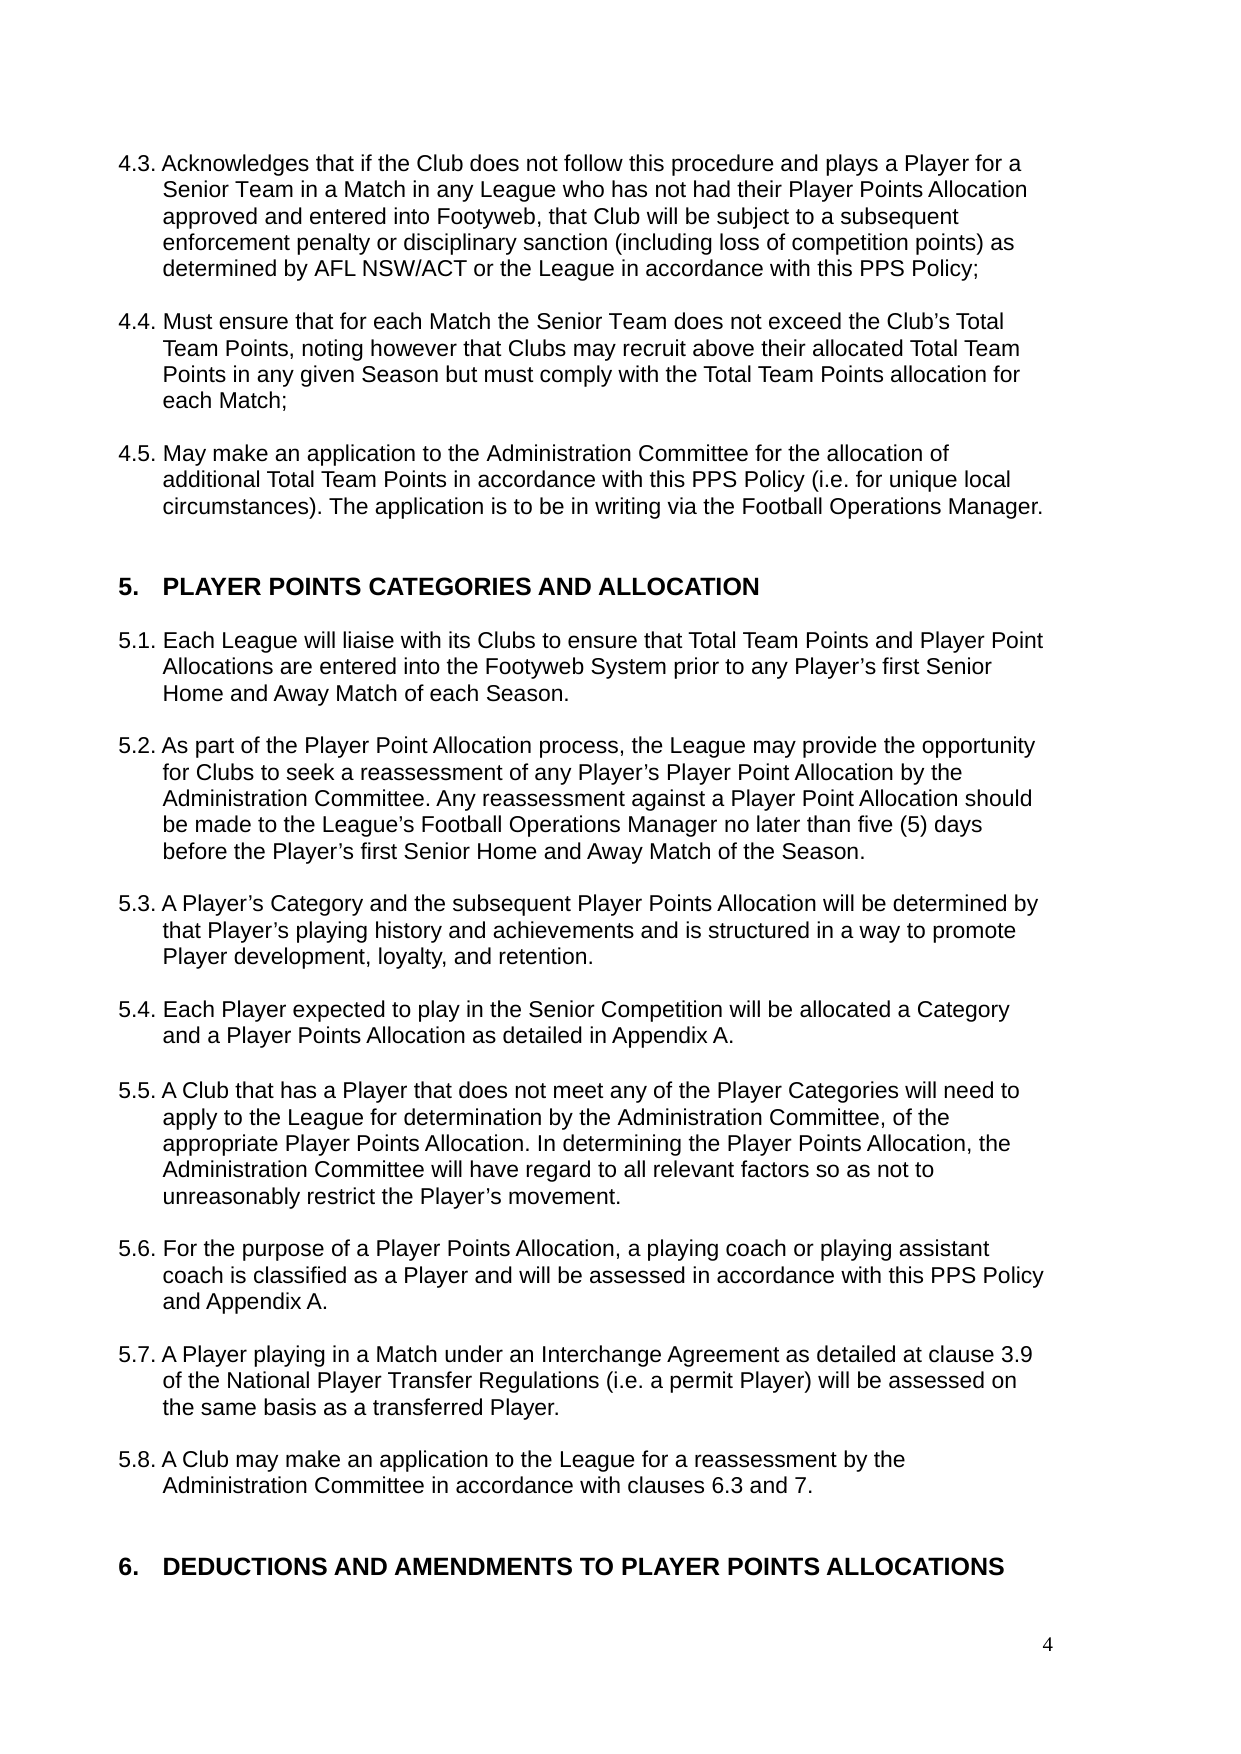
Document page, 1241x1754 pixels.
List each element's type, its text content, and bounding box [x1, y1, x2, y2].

title 5.3. A Player’s Category and the subsequent Player Points Allocation will be determined by that Player’s playing history and achievements and is structured in a way to promote Player development, loyalty, and retention. [118, 890, 1053, 969]
title DEDUCTIONS AND AMENDMENTS TO PLAYER POINTS ALLOCATIONS [118, 1552, 1053, 1580]
title 5.1. Each League will liaise with its Clubs to ensure that Total Team Points and Player Point Allocations are entered into the Footyweb System prior to any Player’s first Senior Home and Away Match of each Season. [118, 627, 1053, 706]
title 5.6. For the purpose of a Player Points Allocation, a playing coach or playing assistant coach is classified as a Player and will be assessed in accordance with this PPS Policy and Appendix A. [118, 1235, 1053, 1314]
title 5.5. A Club that has a Player that does not meet any of the Player Categories will need to apply to the League for determination by the Administration Committee, of the appropriate Player Points Allocation. In determining the Player Points Allocation, the Administration Committee will have regard to all relevant factors so as not to unreasonably restrict the Player’s movement. [118, 1077, 1053, 1209]
title 5.4. Each Player expected to play in the Senior Competition will be allocated a Category and a Player Points Allocation as detailed in Appendix A. [118, 996, 1053, 1048]
title 4.3. Acknowledges that if the Club does not follow this procedure and plays a Player for a Senior Team in a Match in any League who has not had their Player Points Allocation approved and entered into Footyweb, that Club will be subject to a subsequent enforcement penalty or disciplinary sanction (including loss of competition points) as determined by AFL NSW/ACT or the League in accordance with this PPS Policy; [118, 150, 1053, 282]
title 5.8. A Club may make an application to the League for a reassessment by the Administration Committee in accordance with clauses 6.3 and 7. [118, 1446, 1053, 1499]
title 5.2. As part of the Player Point Allocation process, the League may provide the opportunity for Clubs to seek a reassessment of any Player’s Player Point Allocation by the Administration Committee. Any reassessment against a Player Point Allocation should be made to the League’s Football Operations Manager no later than five (5) days before the Player’s first Senior Home and Away Match of the Season. [118, 732, 1053, 864]
title 4.4. Must ensure that for each Match the Senior Team does not exceed the Club’s Total Team Points, noting however that Clubs may recruit above their allocated Total Team Points in any given Season but must comply with the Total Team Points allocation for each Match; [118, 308, 1053, 413]
title PLAYER POINTS CATEGORIES AND ALLOCATION [118, 572, 1053, 600]
title 4.5. May make an application to the Administration Committee for the allocation of additional Total Team Points in accordance with this PPS Policy (i.e. for unique local circumstances). The application is to be in writing via the Football Operations Manager. [118, 440, 1053, 519]
title 5.7. A Player playing in a Match under an Interchange Agreement as detailed at clause 3.9 of the National Player Transfer Regulations (i.e. a permit Player) will be assessed on the same basis as a transferred Player. [118, 1341, 1053, 1420]
